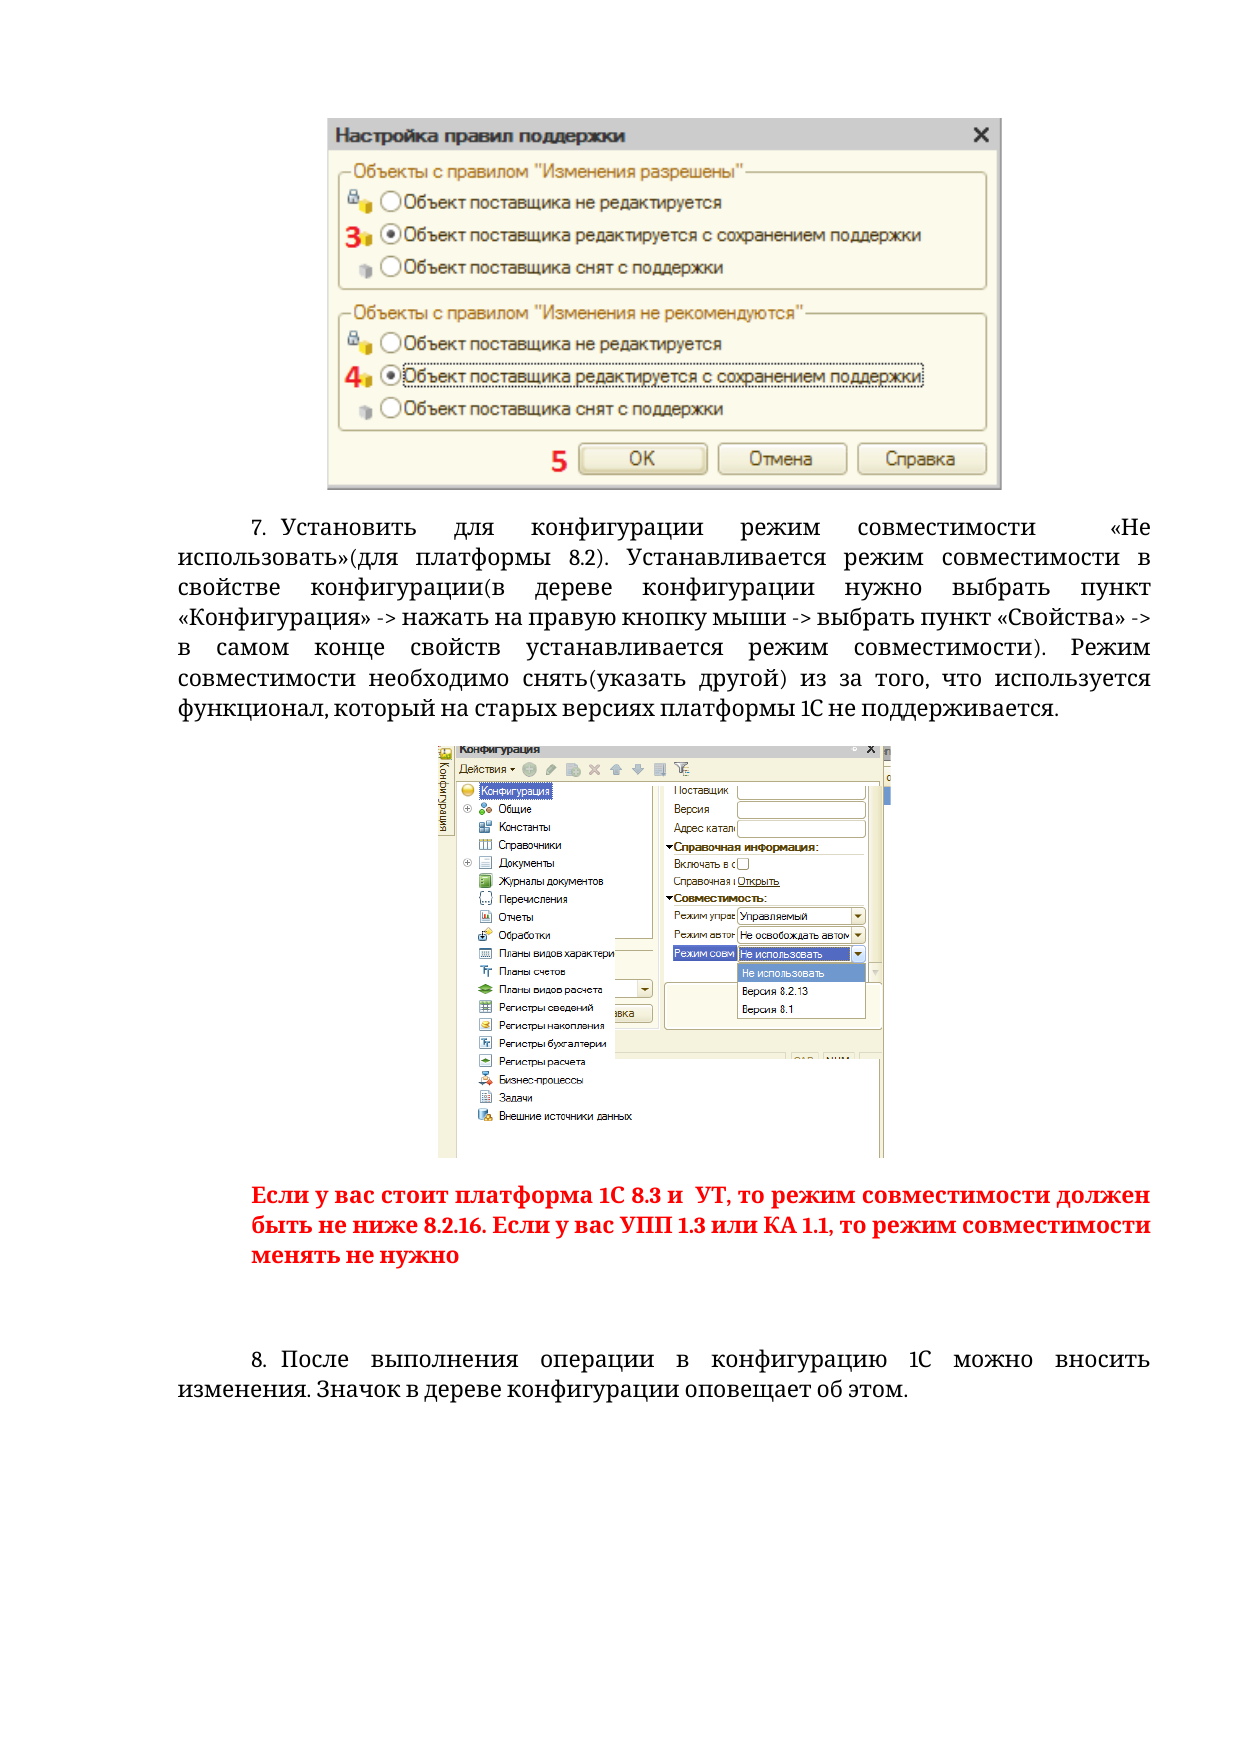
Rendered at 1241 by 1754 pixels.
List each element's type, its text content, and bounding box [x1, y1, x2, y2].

list Если у вас стоит платформа 1С 8.3 и УТ, то режим совместимости должен быть не ниже 8.2.16. Если у вас УПП 1.3 или КА 1.1, то режим совместимости менять не нужно [251, 1239, 1152, 1269]
list После выполнения операции в конфигурацию 1С можно вносить изменения. Значок в дереве конфигурации оповещает об этом. [177, 1347, 1152, 1404]
picture [438, 746, 891, 1158]
picture [327, 118, 1002, 490]
list Установить для конфигурации режим совместимости «Не использовать»(для платформы 8.2). Устанавливается режим совместимости в свойстве конфигурации(в дереве конфигурации нужно выбрать пункт «Конфигурация» -> нажать на правую кнопку мыши -> выбрать пункт «Свойства» -> в самом конце свойств устанавливается режим совместимости). Режим совместимости необходимо снять(указать другой) из за того, что используется функционал, который на старых версиях платформы 1С не поддерживается. [177, 514, 1152, 722]
